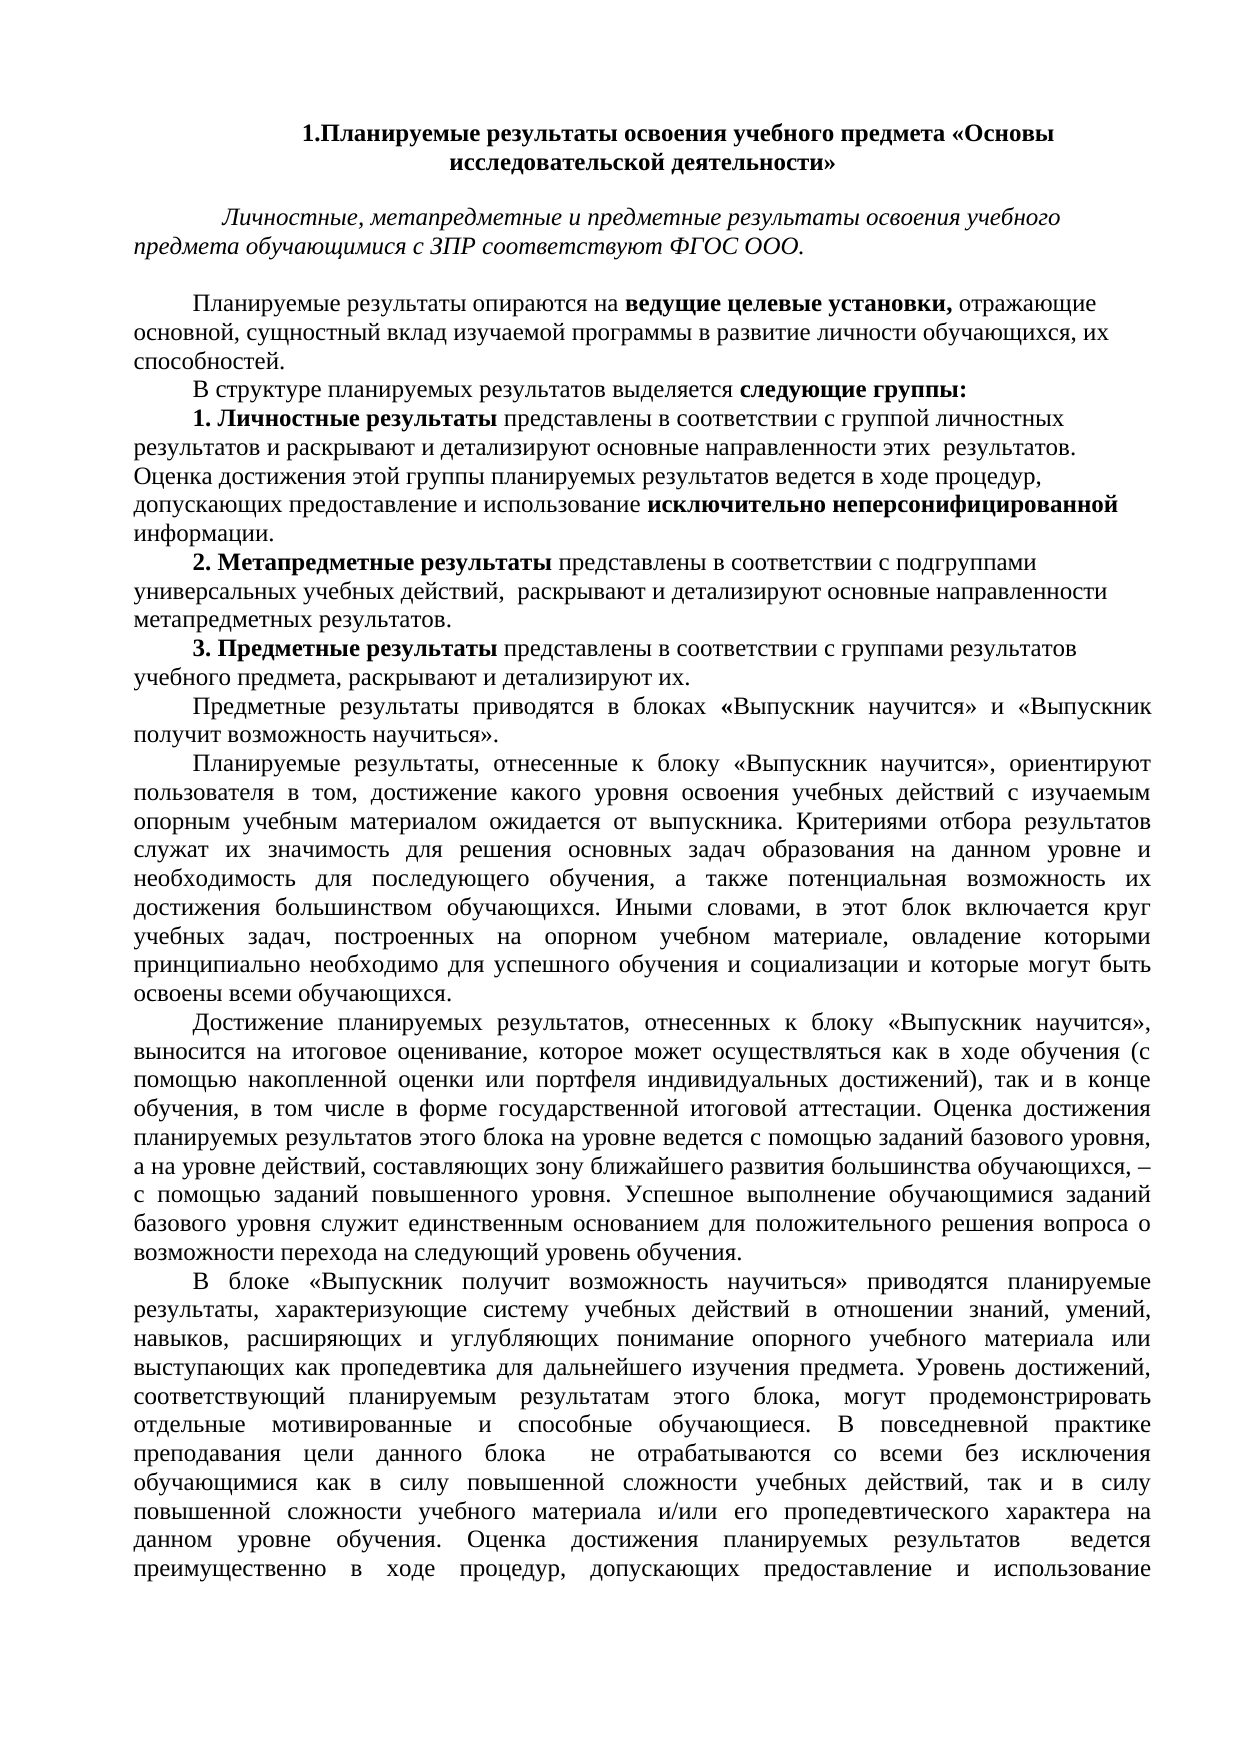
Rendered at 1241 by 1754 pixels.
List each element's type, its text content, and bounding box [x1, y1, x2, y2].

text Личностные, метапредметные и предметные результаты освоения учебного предмета обучающимися с ЗПР соответствуют ФГОС ООО. [133, 202, 1152, 259]
text Достижение планируемых результатов, отнесенных к блоку «Выпускник научится», выносится на итоговое оценивание, которое может осуществляться как в ходе обучения (с помощью накопленной оценки или портфеля индивидуальных достижений), так и в конце обучения, в том числе в форме государственной итоговой аттестации. Оценка достижения планируемых результатов этого блока на уровне ведется с помощью заданий базового уровня, а на уровне действий, составляющих зону ближайшего развития большинства обучающихся, – с помощью заданий повышенного уровня. Успешное выполнение обучающимися заданий базового уровня служит единственным основанием для положительного решения вопроса о возможности перехода на следующий уровень обучения. [133, 1007, 1152, 1266]
text Предметные результаты приводятся в блоках «Выпускник научится» и «Выпускник получит возможность научиться». [133, 691, 1152, 748]
text 3. Предметные результаты представлены в соответствии с группами результатов учебного предмета, раскрывают и детализируют их. [133, 633, 1152, 691]
text В структуре планируемых результатов выделяется следующие группы: [133, 374, 1152, 403]
text 1. Личностные результаты представлены в соответствии с группой личностных результатов и раскрывают и детализируют основные направленности этих результатов. Оценка достижения этой группы планируемых результатов ведется в ходе процедур, допускающих предоставление и использование исключительно неперсонифицированной информации. [133, 403, 1152, 547]
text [133, 1266, 1152, 1582]
text Планируемые результаты опираются на ведущие целевые установки, отражающие основной, сущностный вклад изучаемой программы в развитие личности обучающихся, их способностей. [133, 288, 1152, 374]
text 1.Планируемые результаты освоения учебного предмета «Основы исследовательской деятельности» [133, 118, 1152, 176]
text 2. Метапредметные результаты представлены в соответствии с подгруппами универсальных учебных действий, раскрывают и детализируют основные направленности метапредметных результатов. [133, 547, 1152, 633]
text Планируемые результаты, отнесенные к блоку «Выпускник научится», ориентируют пользователя в том, достижение какого уровня освоения учебных действий с изучаемым опорным учебным материалом ожидается от выпускника. Критериями отбора результатов служат их значимость для решения основных задач образования на данном уровне и необходимость для последующего обучения, а также потенциальная возможность их достижения большинством обучающихся. Иными словами, в этот блок включается круг учебных задач, построенных на опорном учебном материале, овладение которыми принципиально необходимо для успешного обучения и социализации и которые могут быть освоены всеми обучающихся. [133, 748, 1152, 1007]
